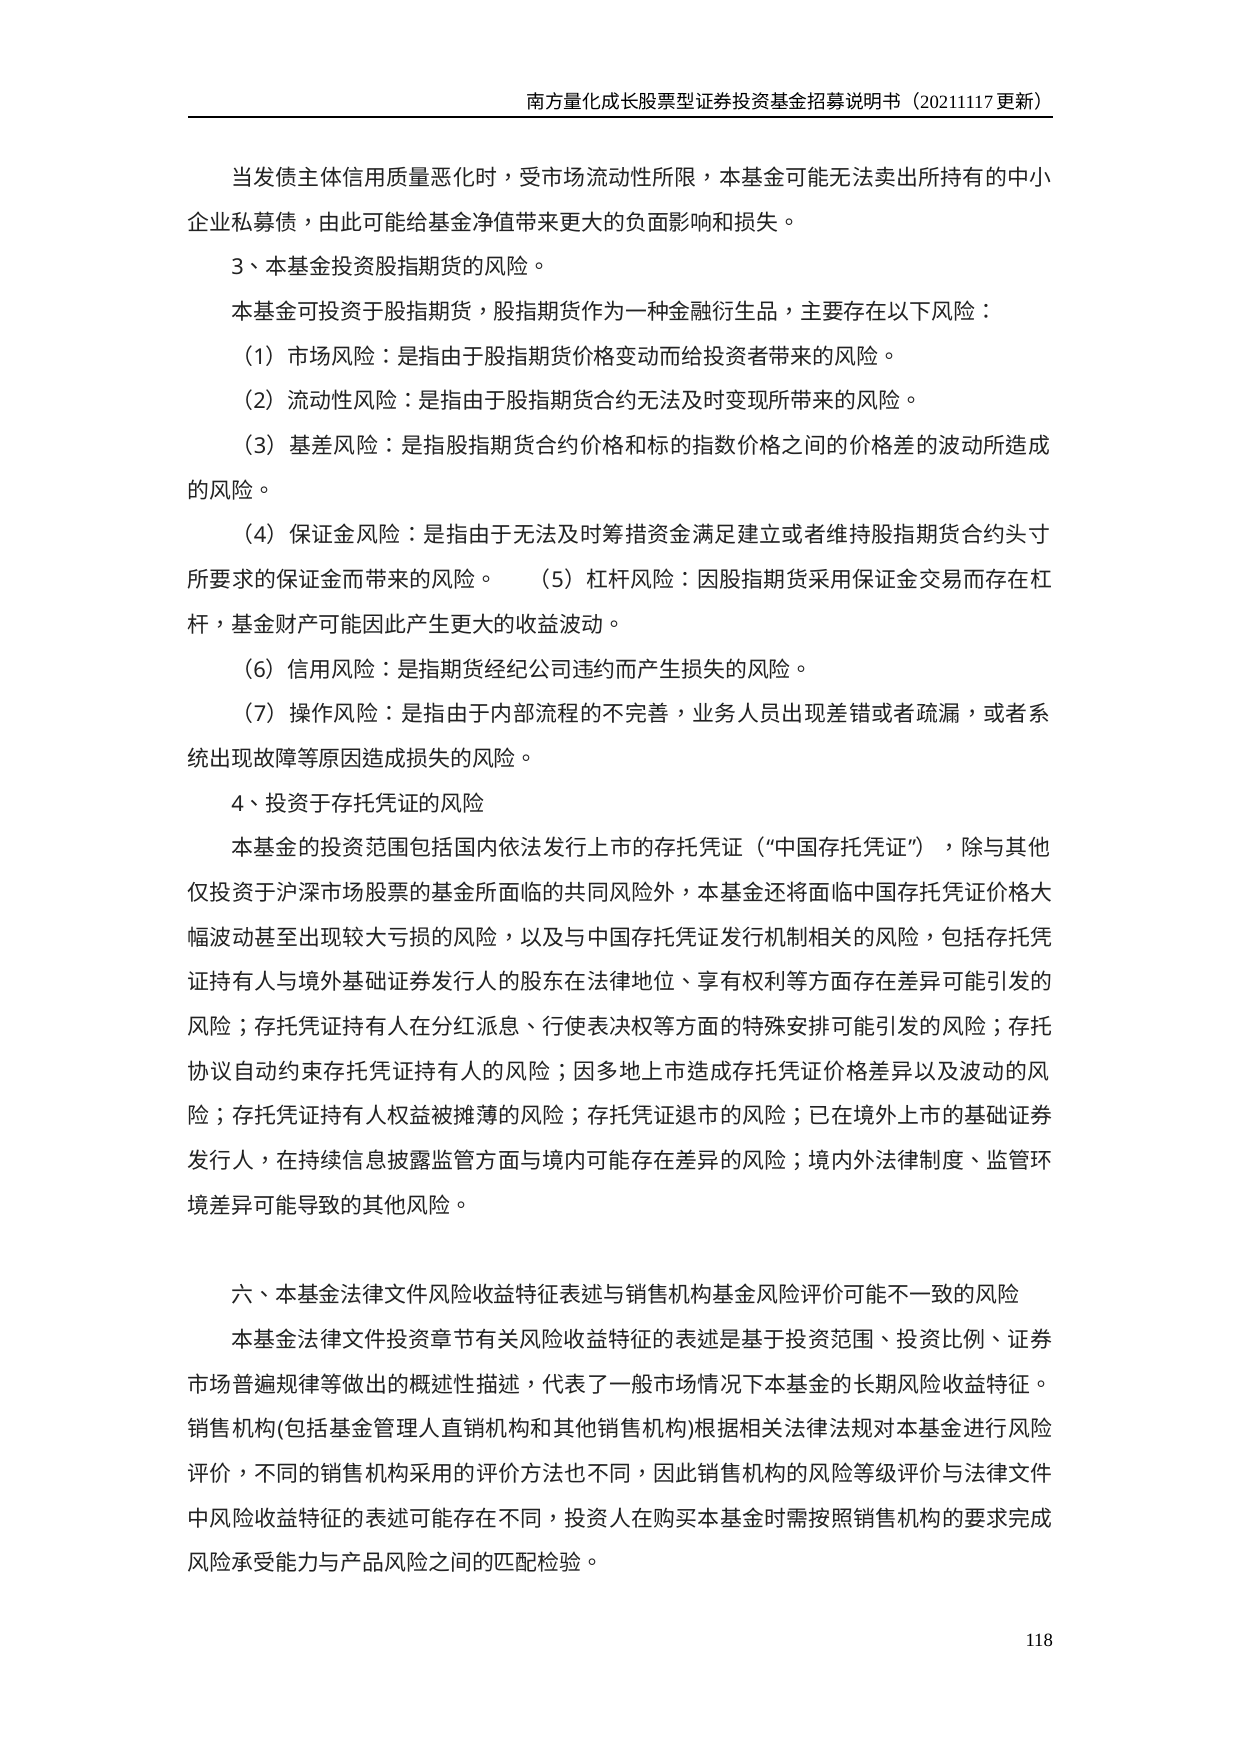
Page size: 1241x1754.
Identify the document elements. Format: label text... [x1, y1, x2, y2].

text （3）基差风险：是指股指期货合约价格和标的指数价格之间的价格差的波动所造成的风险。 [187, 430, 1053, 504]
text （1）市场风险：是指由于股指期货价格变动而给投资者带来的风险。 [187, 341, 1053, 371]
text 六、本基金法律文件风险收益特征表述与销售机构基金风险评价可能不一致的风险 [187, 1279, 1053, 1309]
text 3、本基金投资股指期货的风险。 [187, 251, 1053, 281]
text （6）信用风险：是指期货经纪公司违约而产生损失的风险。 [187, 653, 1053, 683]
text （7）操作风险：是指由于内部流程的不完善，业务人员出现差错或者疏漏，或者系统出现故障等原因造成损失的风险。 [187, 698, 1053, 773]
text （4）保证金风险：是指由于无法及时筹措资金满足建立或者维持股指期货合约头寸所要求的保证金而带来的风险。 （5）杠杆风险：因股指期货采用保证金交易而存在杠杆，基金财产可能因此产生更大的收益波动。 [187, 519, 1053, 639]
text （2）流动性风险：是指由于股指期货合约无法及时变现所带来的风险。 [187, 385, 1053, 415]
text 当发债主体信用质量恶化时，受市场流动性所限，本基金可能无法卖出所持有的中小企业私募债，由此可能给基金净值带来更大的负面影响和损失。 [187, 162, 1053, 236]
text 本基金可投资于股指期货，股指期货作为一种金融衍生品，主要存在以下风险： [187, 296, 1053, 326]
text 本基金的投资范围包括国内依法发行上市的存托凭证（“中国存托凭证”），除与其他仅投资于沪深市场股票的基金所面临的共同风险外，本基金还将面临中国存托凭证价格大幅波动甚至出现较大亏损的风险，以及与中国存托凭证发行机制相关的风险，包括存托凭证持有人与境外基础证券发行人的股东在法律地位、享有权利等方面存在差异可能引发的风险；存托凭证持有人在分红派息、行使表决权等方面的特殊安排可能引发的风险；存托协议自动约束存托凭证持有人的风险；因多地上市造成存托凭证价格差异以及波动的风险；存托凭证持有人权益被摊薄的风险；存托凭证退市的风险；已在境外上市的基础证券发行人，在持续信息披露监管方面与境内可能存在差异的风险；境内外法律制度、监管环境差异可能导致的其他风险。 [187, 832, 1053, 1219]
text 4、投资于存托凭证的风险 [187, 788, 1053, 817]
text 本基金法律文件投资章节有关风险收益特征的表述是基于投资范围、投资比例、证券市场普遍规律等做出的概述性描述，代表了一般市场情况下本基金的长期风险收益特征。销售机构(包括基金管理人直销机构和其他销售机构)根据相关法律法规对本基金进行风险评价，不同的销售机构采用的评价方法也不同，因此销售机构的风险等级评价与法律文件中风险收益特征的表述可能存在不同，投资人在购买本基金时需按照销售机构的要求完成风险承受能力与产品风险之间的匹配检验。 [187, 1324, 1053, 1577]
